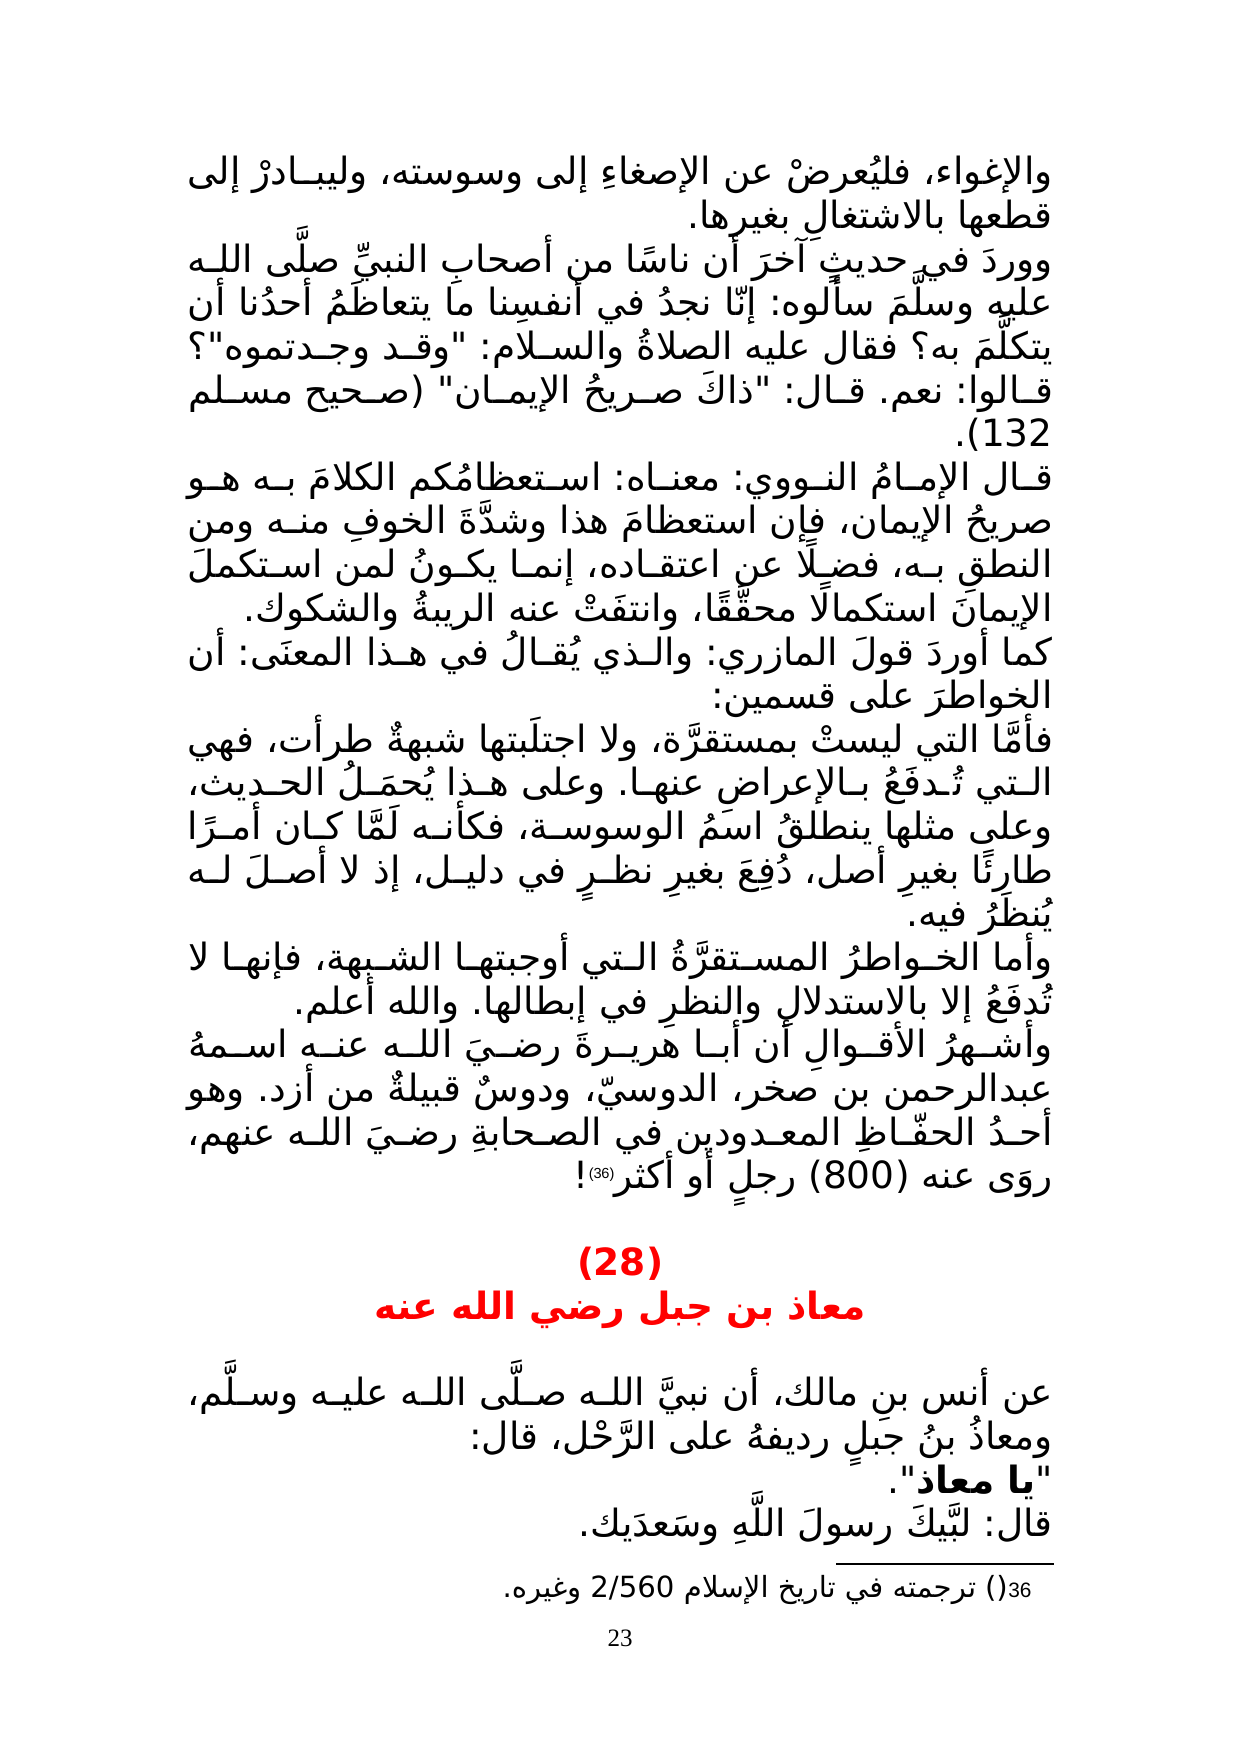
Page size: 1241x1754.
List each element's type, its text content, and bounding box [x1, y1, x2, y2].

text عن أنس بنِ مالك، أن نبيَّ الله صلَّى الله عليه وسلَّم، ومعاذُ بنُ جبلٍ رديفهُ على الرَّحْل، قال: [187, 1371, 1053, 1458]
text معاذ بن جبل رضي الله عنه [187, 1284, 1053, 1328]
text ووردَ في حديثٍ آخرَ أن ناسًا من أصحابِ النبيِّ صلَّى الله عليه وسلَّمَ سألوه: إنّا نجدُ في أنفسِنا ما يتعاظَمُ أحدُنا أن يتكلَّمَ به؟ فقال عليه الصلاةُ والسلام: "وقد وجدتموه"؟ قالوا: نعم. قال: "ذاكَ صريحُ الإيمان" (صحيح مسلم 132). [187, 237, 1053, 456]
text وأشهرُ الأقوالِ أن أبا هريرةَ رضيَ الله عنه اسمهُ عبدالرحمن بن صخر، الدوسيّ، ودوسٌ قبيلةٌ من أزد. وهو أحدُ الحفّاظِ المعدودين في الصحابةِ رضيَ الله عنهم، روَى عنه (800) رجلٍ أو أكثر()! [187, 1023, 1053, 1197]
text كما أوردَ قولَ المازري: والذي يُقالُ في هذا المعنَى: أن الخواطرَ على قسمين: [187, 630, 1053, 717]
text (28) [187, 1241, 1053, 1284]
text وأما الخواطرُ المستقرَّةُ التي أوجبتها الشبهة، فإنها لا تُدفَعُ إلا بالاستدلالِ والنظرِ في إبطالها. والله أعلم. [187, 936, 1053, 1023]
text فأمَّا التي ليستْ بمستقرَّة، ولا اجتلَبتها شبهةٌ طرأت، فهي التي تُدفَعُ بالإعراضِ عنها. وعلى هذا يُحمَلُ الحديث، وعلى مثلها ينطلقُ اسمُ الوسوسة، فكأنه لَمَّا كان أمرًا طارئًا بغيرِ أصل، دُفِعَ بغيرِ نظرٍ في دليل، إذ لا أصلَ له يُنظَرُ فيه. [187, 717, 1053, 936]
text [187, 150, 1053, 237]
text "يا معاذ". [187, 1458, 1053, 1502]
text قال الإمامُ النووي: معناه: استعظامُكم الكلامَ به هو صريحُ الإيمان، فإن استعظامَ هذا وشدَّةَ الخوفِ منه ومن النطقِ به، فضلًا عن اعتقاده، إنما يكونُ لمن استكملَ الإيمانَ استكمالًا محقَّقًا، وانتفَتْ عنه الريبةُ والشكوك. [187, 456, 1053, 630]
text قال: لبَّيكَ رسولَ اللَّهِ وسَعدَيك. [187, 1502, 1053, 1546]
